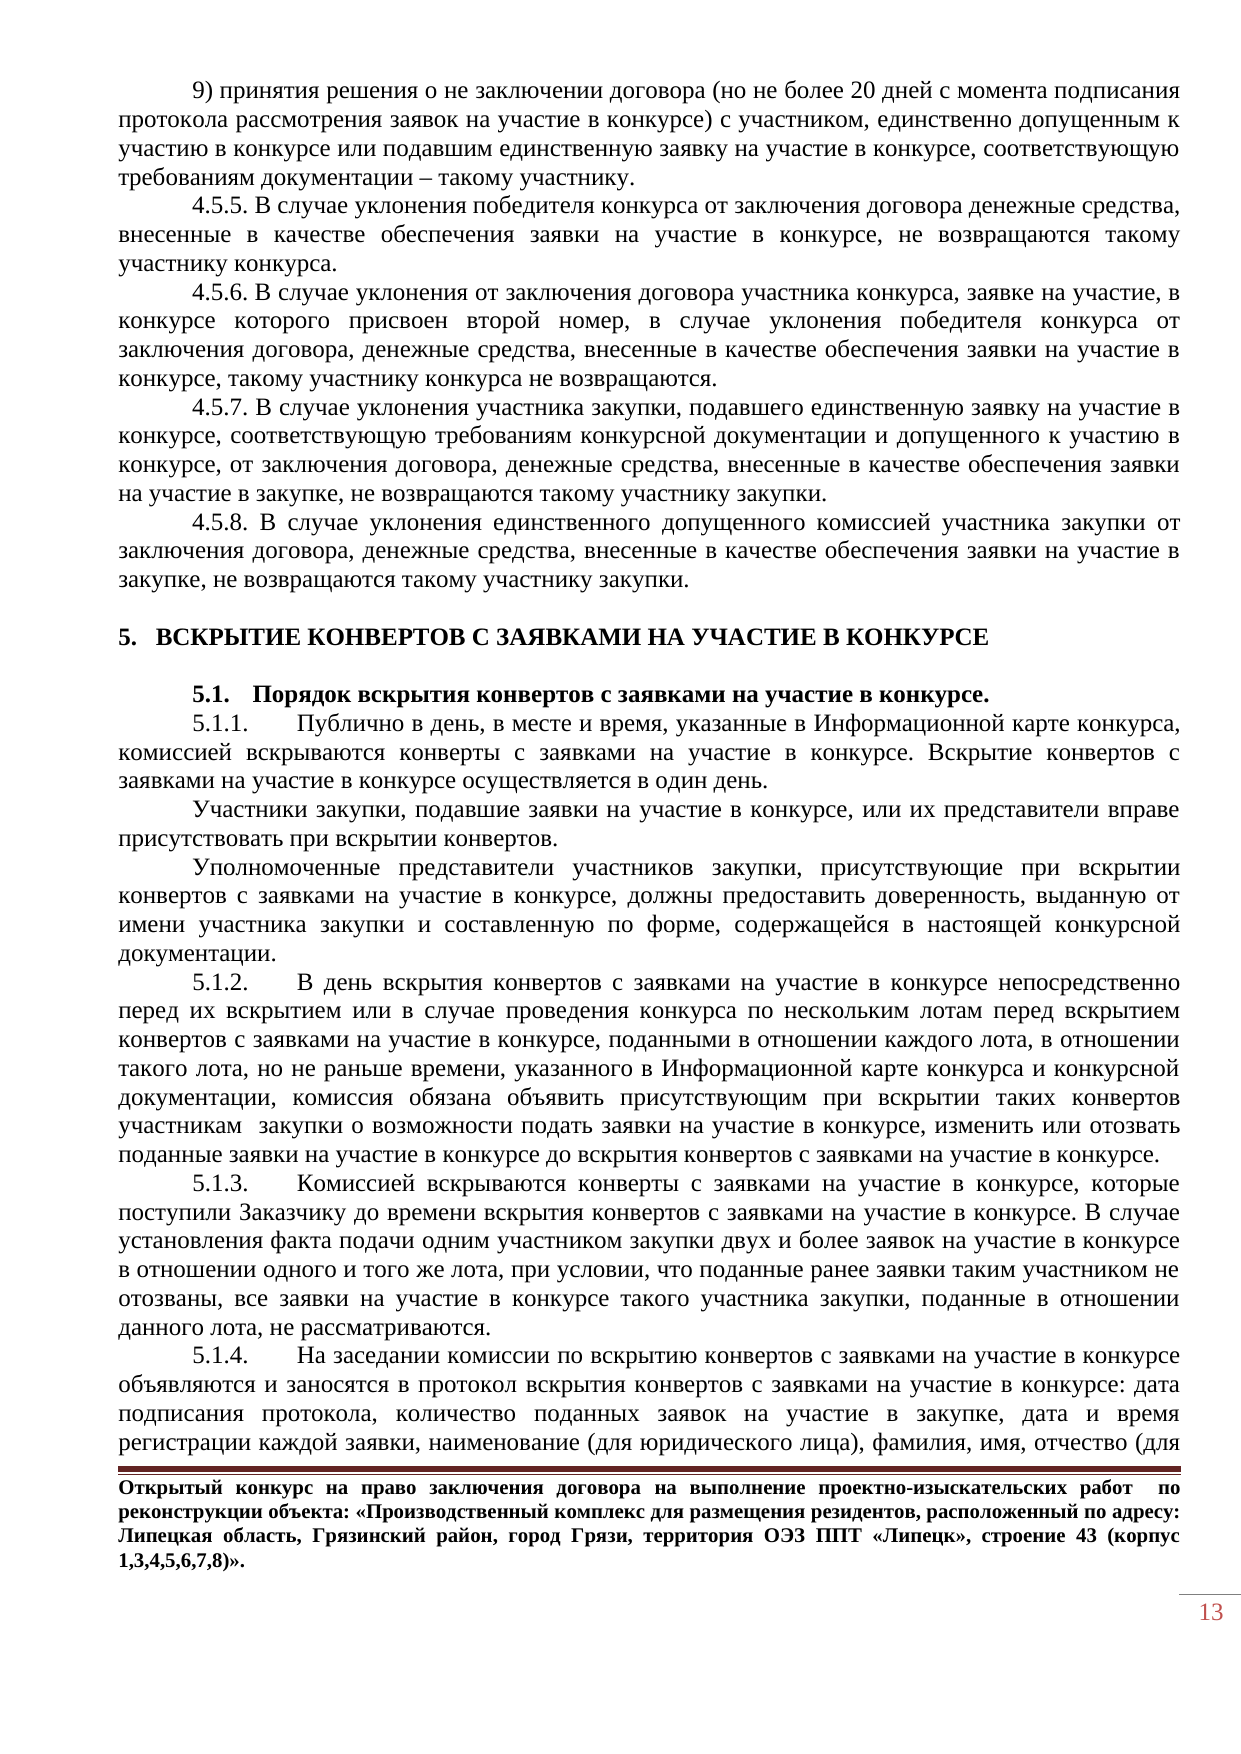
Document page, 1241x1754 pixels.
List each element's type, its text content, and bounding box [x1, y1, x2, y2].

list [118, 1340, 1181, 1455]
list Публично в день, в месте и время, указанные в Информационной карте конкурса, комиссией вскрываются конверты с заявками на участие в конкурсе. Вскрытие конвертов с заявками на участие в конкурсе осуществляется в один день. [118, 708, 1181, 794]
text 4.5.5. В случае уклонения победителя конкурса от заключения договора денежные средства, внесенные в качестве обеспечения заявки на участие в конкурсе, не возвращаются такому участнику конкурса. [118, 190, 1181, 277]
list В день вскрытия конвертов с заявками на участие в конкурсе непосредственно перед их вскрытием или в случае проведения конкурса по нескольким лотам перед вскрытием конвертов с заявками на участие в конкурсе, поданными в отношении каждого лота, в отношении такого лота, но не раньше времени, указанного в Информационной карте конкурса и конкурсной документации, комиссия обязана объявить присутствующим при вскрытии таких конвертов участникам закупки о возможности подать заявки на участие в конкурсе, изменить или отозвать поданные заявки на участие в конкурсе до вскрытия конвертов с заявками на участие в конкурсе. [118, 967, 1181, 1168]
text 9) принятия решения о не заключении договора (но не более 20 дней с момента подписания протокола рассмотрения заявок на участие в конкурсе) с участником, единственно допущенным к участию в конкурсе или подавшим единственную заявку на участие в конкурсе, соответствующую требованиям документации – такому участнику. [118, 75, 1181, 190]
list Комиссией вскрываются конверты с заявками на участие в конкурсе, которые поступили Заказчику до времени вскрытия конвертов с заявками на участие в конкурсе. В случае установления факта подачи одним участником закупки двух и более заявок на участие в конкурсе в отношении одного и того же лота, при условии, что поданные ранее заявки таким участником не отозваны, все заявки на участие в конкурсе такого участника закупки, поданные в отношении данного лота, не рассматриваются. [118, 1168, 1181, 1340]
text 4.5.7. В случае уклонения участника закупки, подавшего единственную заявку на участие в конкурсе, соответствующую требованиям конкурсной документации и допущенного к участию в конкурсе, от заключения договора, денежные средства, внесенные в качестве обеспечения заявки на участие в закупке, не возвращаются такому участнику закупки. [118, 392, 1181, 507]
text Уполномоченные представители участников закупки, присутствующие при вскрытии конвертов с заявками на участие в конкурсе, должны предоставить доверенность, выданную от имени участника закупки и составленную по форме, содержащейся в настоящей конкурсной документации. [118, 852, 1181, 967]
text Участники закупки, подавшие заявки на участие в конкурсе, или их представители вправе присутствовать при вскрытии конвертов. [118, 794, 1181, 852]
list Порядок вскрытия конвертов с заявками на участие в конкурсе. [118, 679, 1181, 708]
list ВСКРЫТИЕ КОНВЕРТОВ С ЗАЯВКАМИ НА УЧАСТИЕ В КОНКУРСЕ [118, 622, 1181, 650]
text 4.5.6. В случае уклонения от заключения договора участника конкурса, заявке на участие, в конкурсе которого присвоен второй номер, в случае уклонения победителя конкурса от заключения договора, денежные средства, внесенные в качестве обеспечения заявки на участие в конкурсе, такому участнику конкурса не возвращаются. [118, 277, 1181, 392]
text 4.5.8. В случае уклонения единственного допущенного комиссией участника закупки от заключения договора, денежные средства, внесенные в качестве обеспечения заявки на участие в закупке, не возвращаются такому участнику закупки. [118, 507, 1181, 593]
